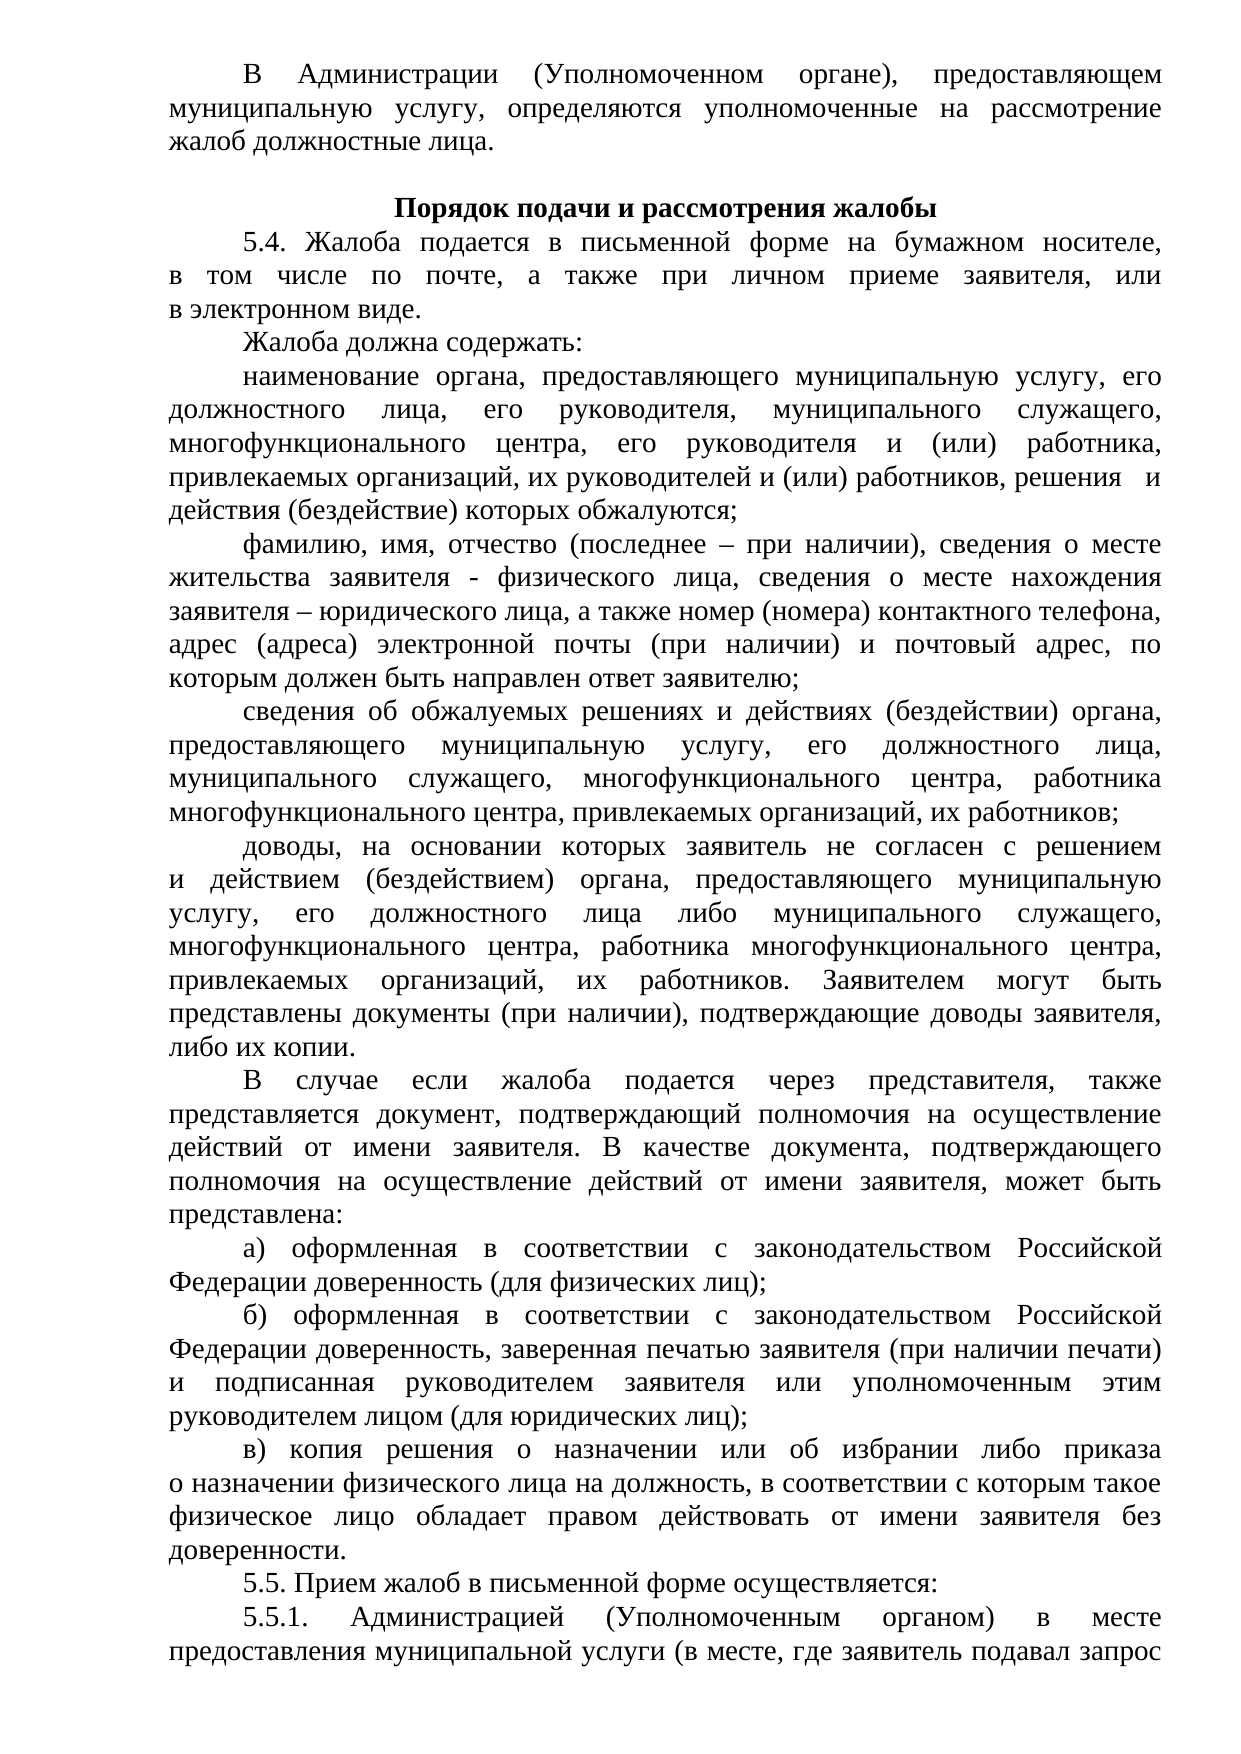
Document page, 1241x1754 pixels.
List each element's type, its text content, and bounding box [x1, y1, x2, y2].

text 5.5. Прием жалоб в письменной форме осуществляется: [169, 1566, 1162, 1599]
text Жалоба должна содержать: [169, 324, 1162, 358]
text сведения об обжалуемых решениях и действиях (бездействии) органа, предоставляющего муниципальную услугу, его должностного лица, муниципального служащего, многофункционального центра, работника многофункционального центра, привлекаемых организаций, их работников; [169, 693, 1162, 828]
text а) оформленная в соответствии с законодательством Российской Федерации доверенность (для физических лиц); [169, 1230, 1162, 1297]
text Порядок подачи и рассмотрения жалобы [169, 190, 1162, 224]
text В случае если жалоба подается через представителя, также представляется документ, подтверждающий полномочия на осуществление действий от имени заявителя. В качестве документа, подтверждающего полномочия на осуществление действий от имени заявителя, может быть представлена: [169, 1062, 1162, 1230]
text доводы, на основании которых заявитель не согласен с решением и действием (бездействием) органа, предоставляющего муниципальную услугу, его должностного лица либо муниципального служащего, многофункционального центра, работника многофункционального центра, привлекаемых организаций, их работников. Заявителем могут быть представлены документы (при наличии), подтверждающие доводы заявителя, либо их копии. [169, 828, 1162, 1062]
text 5.4. Жалоба подается в письменной форме на бумажном носителе, в том числе по почте, а также при личном приеме заявителя, или в электронном виде. [169, 224, 1162, 324]
text фамилию, имя, отчество (последнее – при наличии), сведения о месте жительства заявителя - физического лица, сведения о месте нахождения заявителя – юридического лица, а также номер (номера) контактного телефона, адрес (адреса) электронной почты (при наличии) и почтовый адрес, по которым должен быть направлен ответ заявителю; [169, 526, 1162, 693]
text в) копия решения о назначении или об избрании либо приказа о назначении физического лица на должность, в соответствии с которым такое физическое лицо обладает правом действовать от имени заявителя без доверенности. [169, 1431, 1162, 1566]
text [169, 1599, 1162, 1666]
text б) оформленная в соответствии с законодательством Российской Федерации доверенность, заверенная печатью заявителя (при наличии печати) и подписанная руководителем заявителя или уполномоченным этим руководителем лицом (для юридических лиц); [169, 1297, 1162, 1431]
text наименование органа, предоставляющего муниципальную услугу, его должностного лица, его руководителя, муниципального служащего, многофункционального центра, его руководителя и (или) работника, привлекаемых организаций, их руководителей и (или) работников, решения и действия (бездействие) которых обжалуются; [169, 358, 1162, 526]
text В Администрации (Уполномоченном органе), предоставляющем муниципальную услугу, определяются уполномоченные на рассмотрение жалоб должностные лица. [169, 56, 1162, 157]
